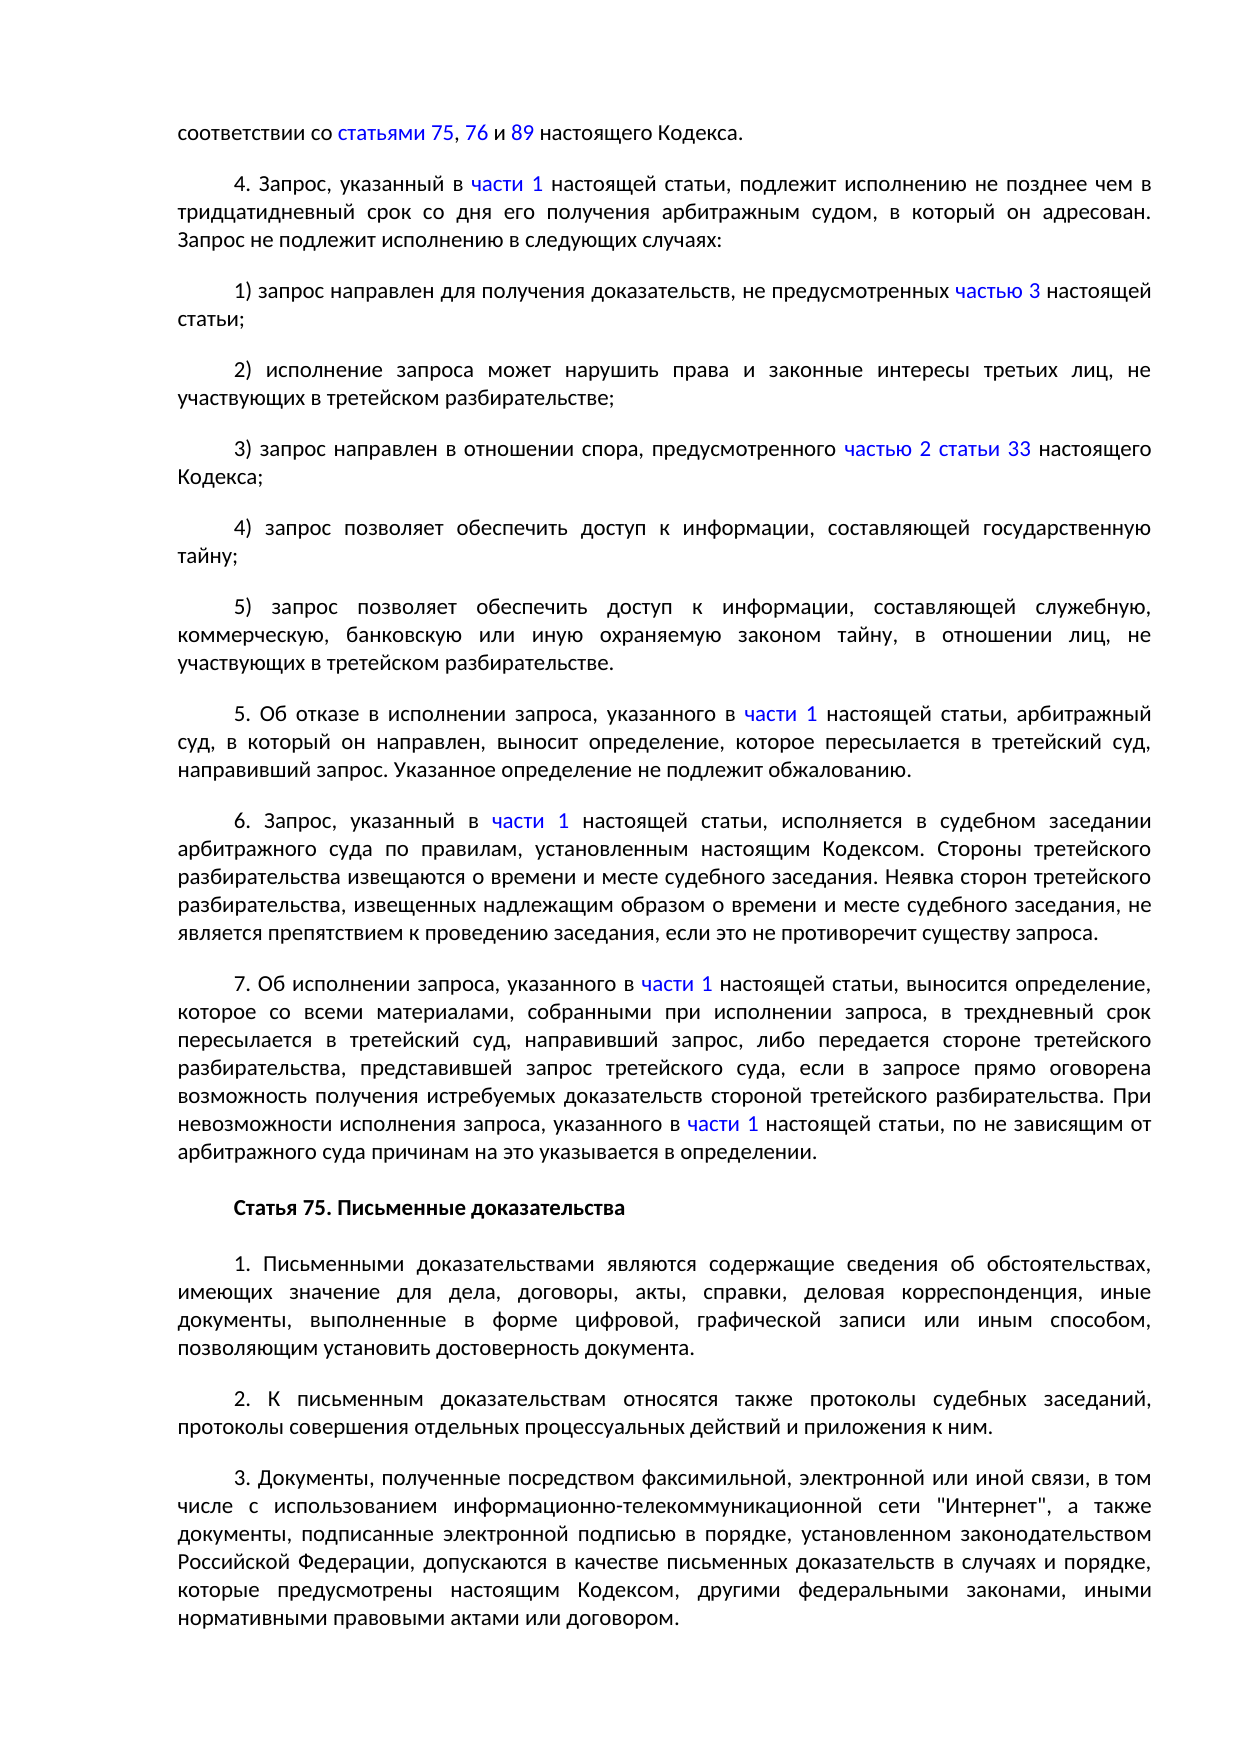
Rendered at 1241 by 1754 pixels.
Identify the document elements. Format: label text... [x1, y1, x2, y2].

text 6. Запрос, указанный в части 1 настоящей статьи, исполняется в судебном заседании арбитражного суда по правилам, установленным настоящим Кодексом. Стороны третейского разбирательства извещаются о времени и месте судебного заседания. Неявка сторон третейского разбирательства, извещенных надлежащим образом о времени и месте судебного заседания, не является препятствием к проведению заседания, если это не противоречит существу запроса. [177, 806, 1152, 946]
title Статья 75. Письменные доказательства [177, 1193, 1152, 1221]
text 5. Об отказе в исполнении запроса, указанного в части 1 настоящей статьи, арбитражный суд, в который он направлен, выносит определение, которое пересылается в третейский суд, направивший запрос. Указанное определение не подлежит обжалованию. [177, 699, 1152, 783]
text 5) запрос позволяет обеспечить доступ к информации, составляющей служебную, коммерческую, банковскую или иную охраняемую законом тайну, в отношении лиц, не участвующих в третейском разбирательстве. [177, 592, 1152, 676]
text 2. К письменным доказательствам относятся также протоколы судебных заседаний, протоколы совершения отдельных процессуальных действий и приложения к ним. [177, 1384, 1152, 1440]
text 3) запрос направлен в отношении спора, предусмотренного частью 2 статьи 33 настоящего Кодекса; [177, 434, 1152, 490]
text 3. Документы, полученные посредством факсимильной, электронной или иной связи, в том числе с использованием информационно-телекоммуникационной сети "Интернет", а также документы, подписанные электронной подписью в порядке, установленном законодательством Российской Федерации, допускаются в качестве письменных доказательств в случаях и порядке, которые предусмотрены настоящим Кодексом, другими федеральными законами, иными нормативными правовыми актами или договором. [177, 1463, 1152, 1631]
text 1. Письменными доказательствами являются содержащие сведения об обстоятельствах, имеющих значение для дела, договоры, акты, справки, деловая корреспонденция, иные документы, выполненные в форме цифровой, графической записи или иным способом, позволяющим установить достоверность документа. [177, 1249, 1152, 1361]
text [177, 118, 1152, 146]
text 1) запрос направлен для получения доказательств, не предусмотренных частью 3 настоящей статьи; [177, 276, 1152, 332]
text 2) исполнение запроса может нарушить права и законные интересы третьих лиц, не участвующих в третейском разбирательстве; [177, 355, 1152, 411]
text 4) запрос позволяет обеспечить доступ к информации, составляющей государственную тайну; [177, 513, 1152, 569]
text 4. Запрос, указанный в части 1 настоящей статьи, подлежит исполнению не позднее чем в тридцатидневный срок со дня его получения арбитражным судом, в который он адресован. Запрос не подлежит исполнению в следующих случаях: [177, 169, 1152, 253]
text 7. Об исполнении запроса, указанного в части 1 настоящей статьи, выносится определение, которое со всеми материалами, собранными при исполнении запроса, в трехдневный срок пересылается в третейский суд, направивший запрос, либо передается стороне третейского разбирательства, представившей запрос третейского суда, если в запросе прямо оговорена возможность получения истребуемых доказательств стороной третейского разбирательства. При невозможности исполнения запроса, указанного в части 1 настоящей статьи, по не зависящим от арбитражного суда причинам на это указывается в определении. [177, 969, 1152, 1165]
